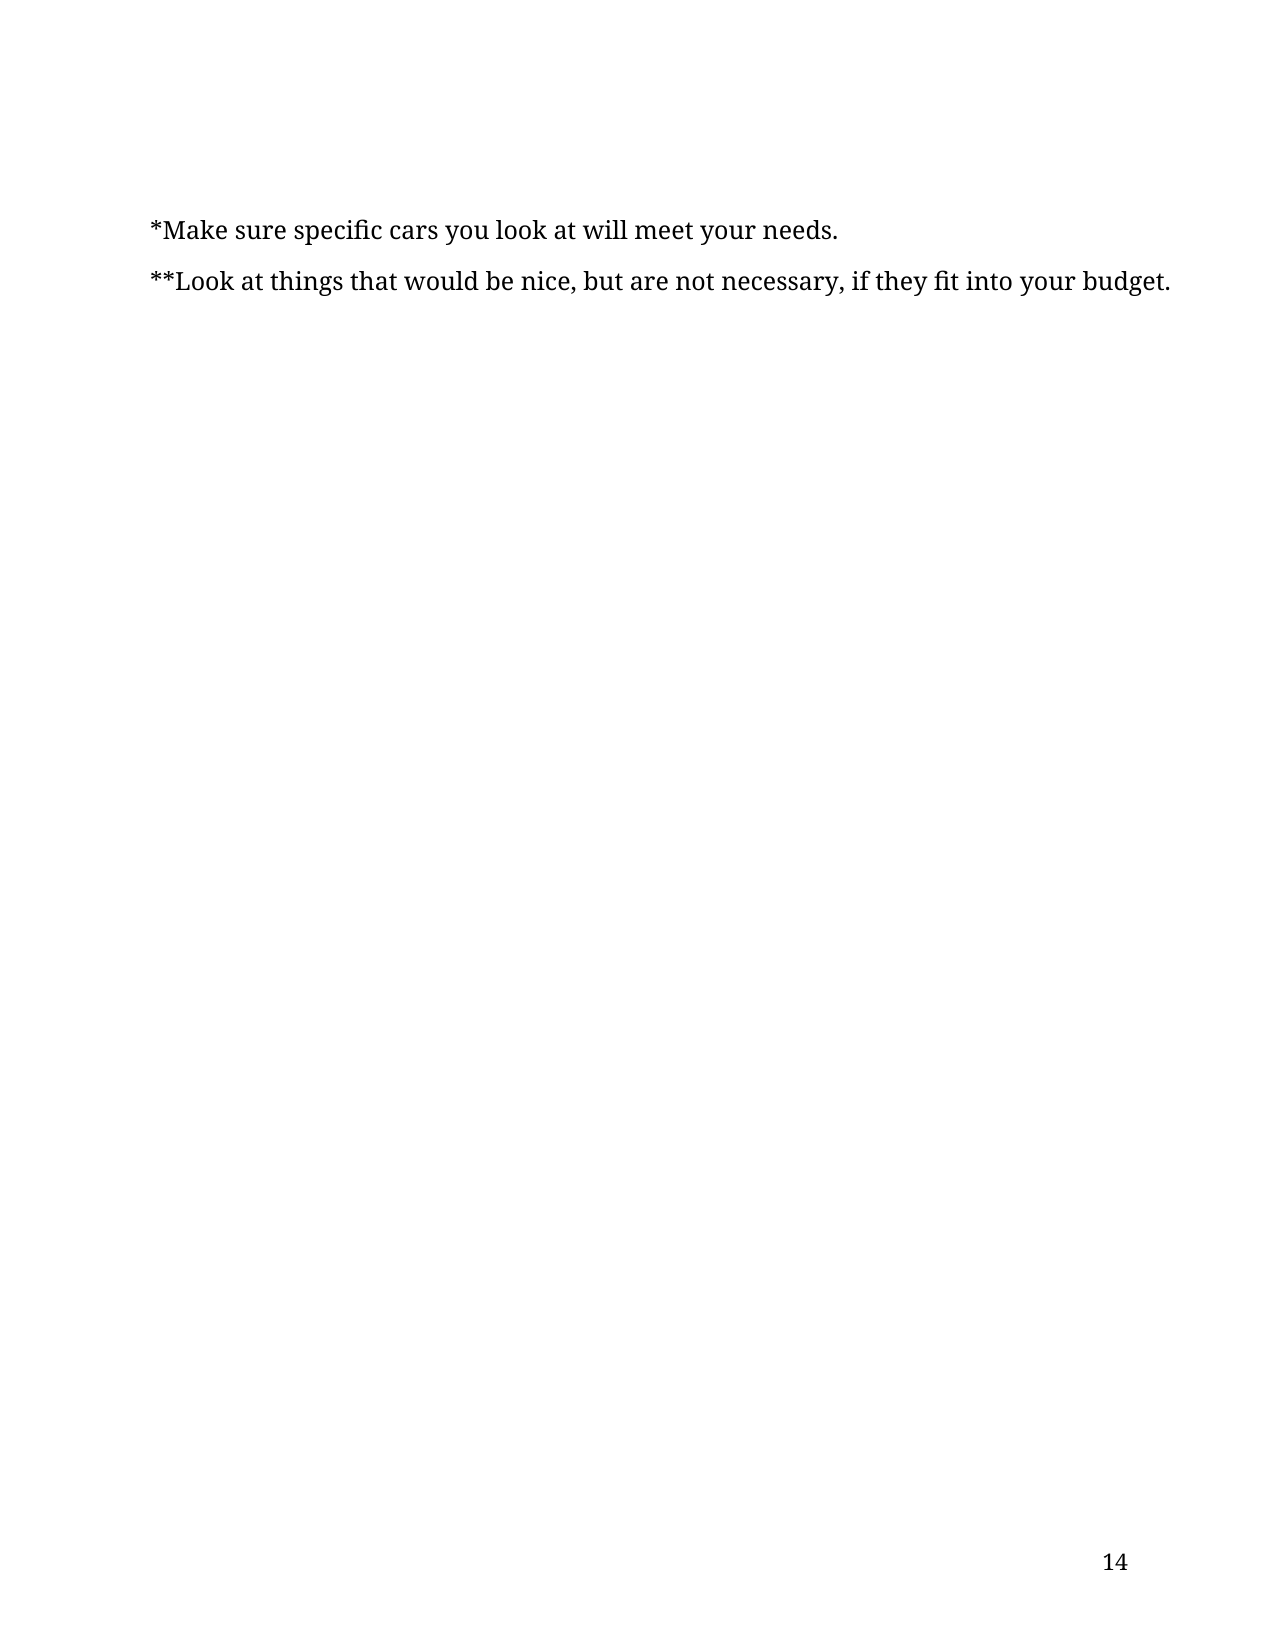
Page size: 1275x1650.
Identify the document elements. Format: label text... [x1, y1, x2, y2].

text **Look at things that would be nice, but are not necessary, if they fit into your budget. [150, 264, 1198, 298]
text *Make sure specific cars you look at will meet your needs. [150, 213, 1198, 247]
